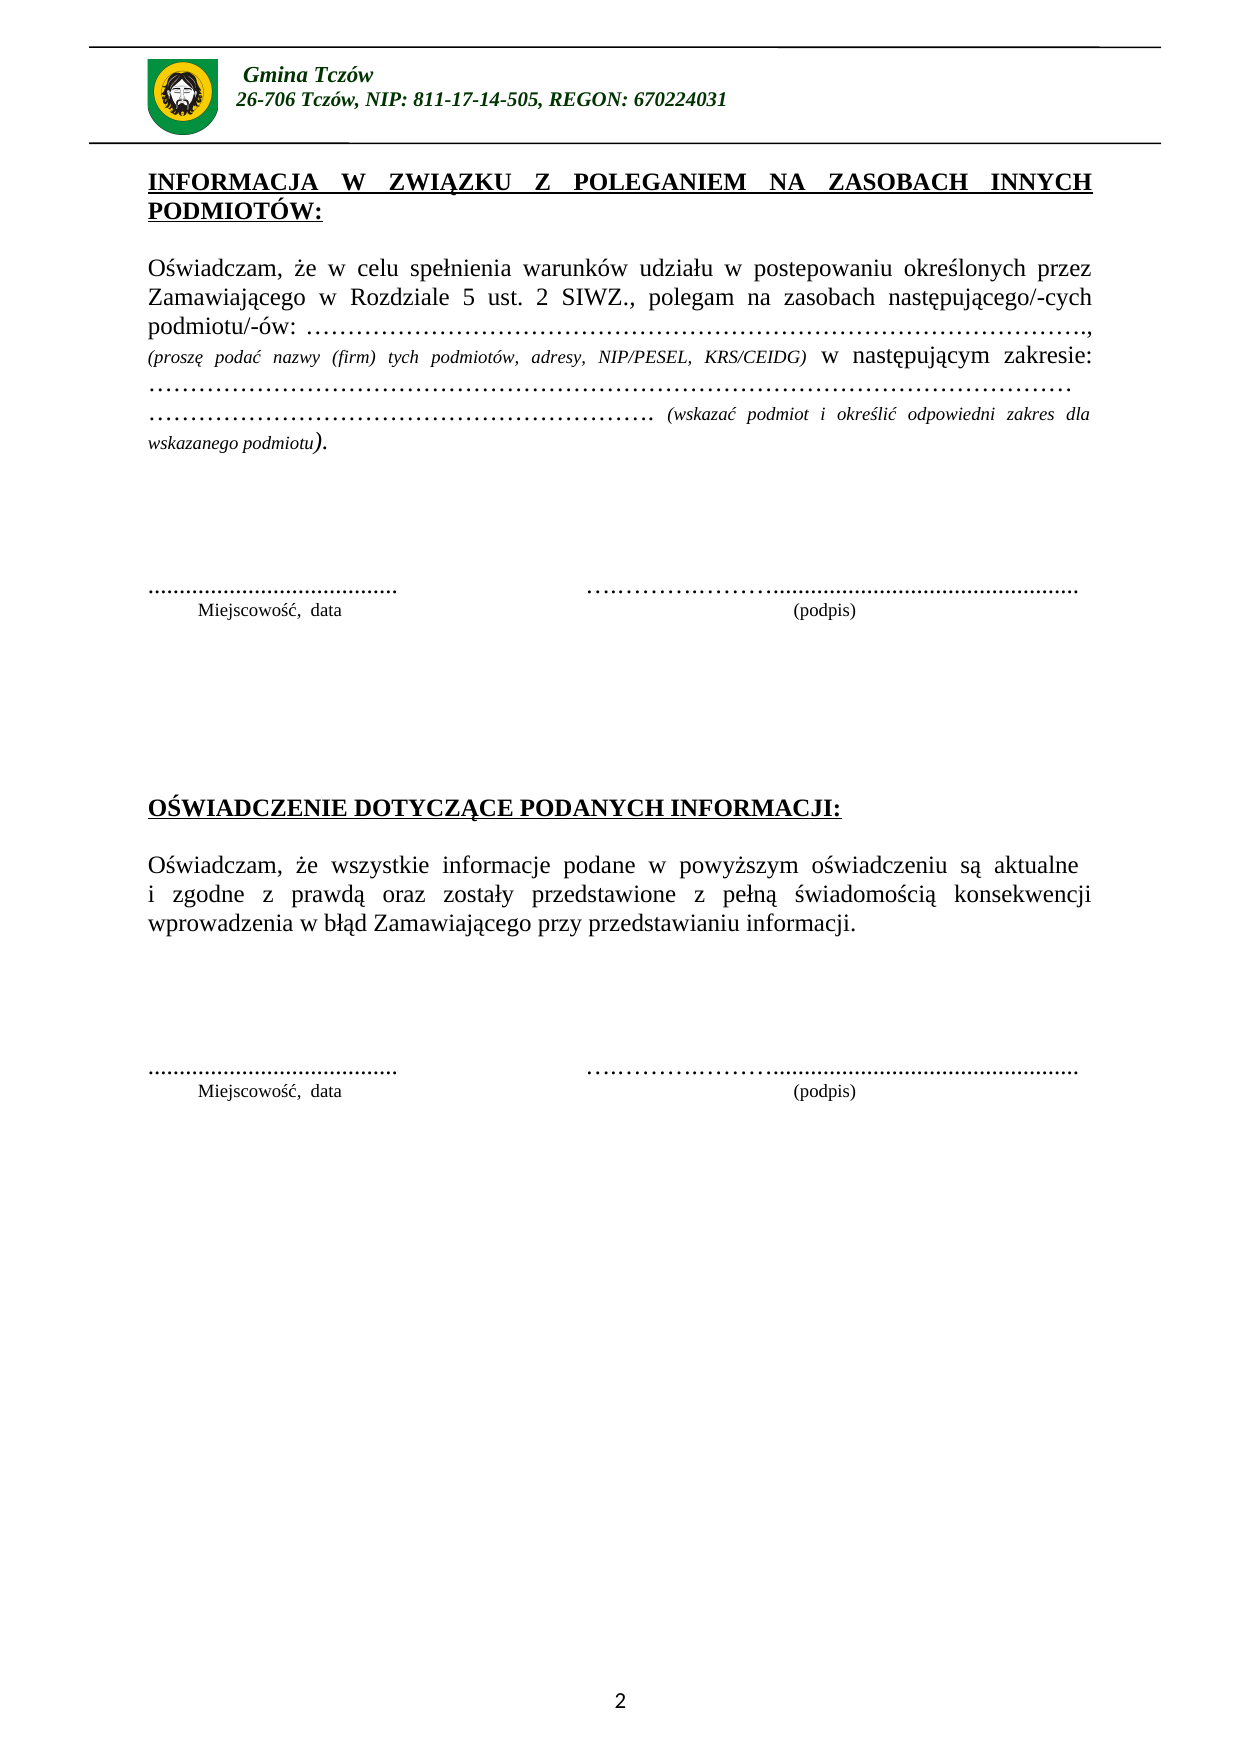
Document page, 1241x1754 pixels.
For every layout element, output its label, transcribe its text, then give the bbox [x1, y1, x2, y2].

text ........................................ ….……….………................................................. [148, 1051, 1093, 1080]
text Oświadczam, że w celu spełnienia warunków udziału w postepowaniu określonych przez Zamawiającego w Rozdziale 5 ust. 2 SIWZ., polegam na zasobach następującego/-cych podmiotu/-ów: …………………………………………………………………………………., (proszę podać nazwy (firm) tych podmiotów, adresy, NIP/PESEL, KRS/CEIDG) w następującym zakresie: ………………………………………………………………………………………………………………………………………………………. (wskazać podmiot i określić odpowiedni zakres dla wskazanego podmiotu). [148, 253, 1093, 455]
text OŚWIADCZENIE DOTYCZĄCE PODANYCH INFORMACJI: [148, 793, 1093, 821]
text Miejscowość, data (podpis) [148, 598, 1093, 620]
picture [147, 59, 218, 135]
text INFORMACJA W ZWIĄZKU Z POLEGANIEM NA ZASOBACH INNYCH PODMIOTÓW: [148, 167, 1093, 192]
text Oświadczam, że wszystkie informacje podane w powyższym oświadczeniu są aktualne i zgodne z prawdą oraz zostały przedstawione z pełną świadomością konsekwencji wprowadzenia w błąd Zamawiającego przy przedstawianiu informacji. [148, 850, 1093, 936]
text INFORMACJA W ZWIĄZKU Z POLEGANIEM NA ZASOBACH INNYCH PODMIOTÓW: [148, 194, 1093, 225]
text ........................................ ….……….………................................................. [148, 570, 1093, 598]
text Miejscowość, data (podpis) [148, 1080, 1093, 1102]
